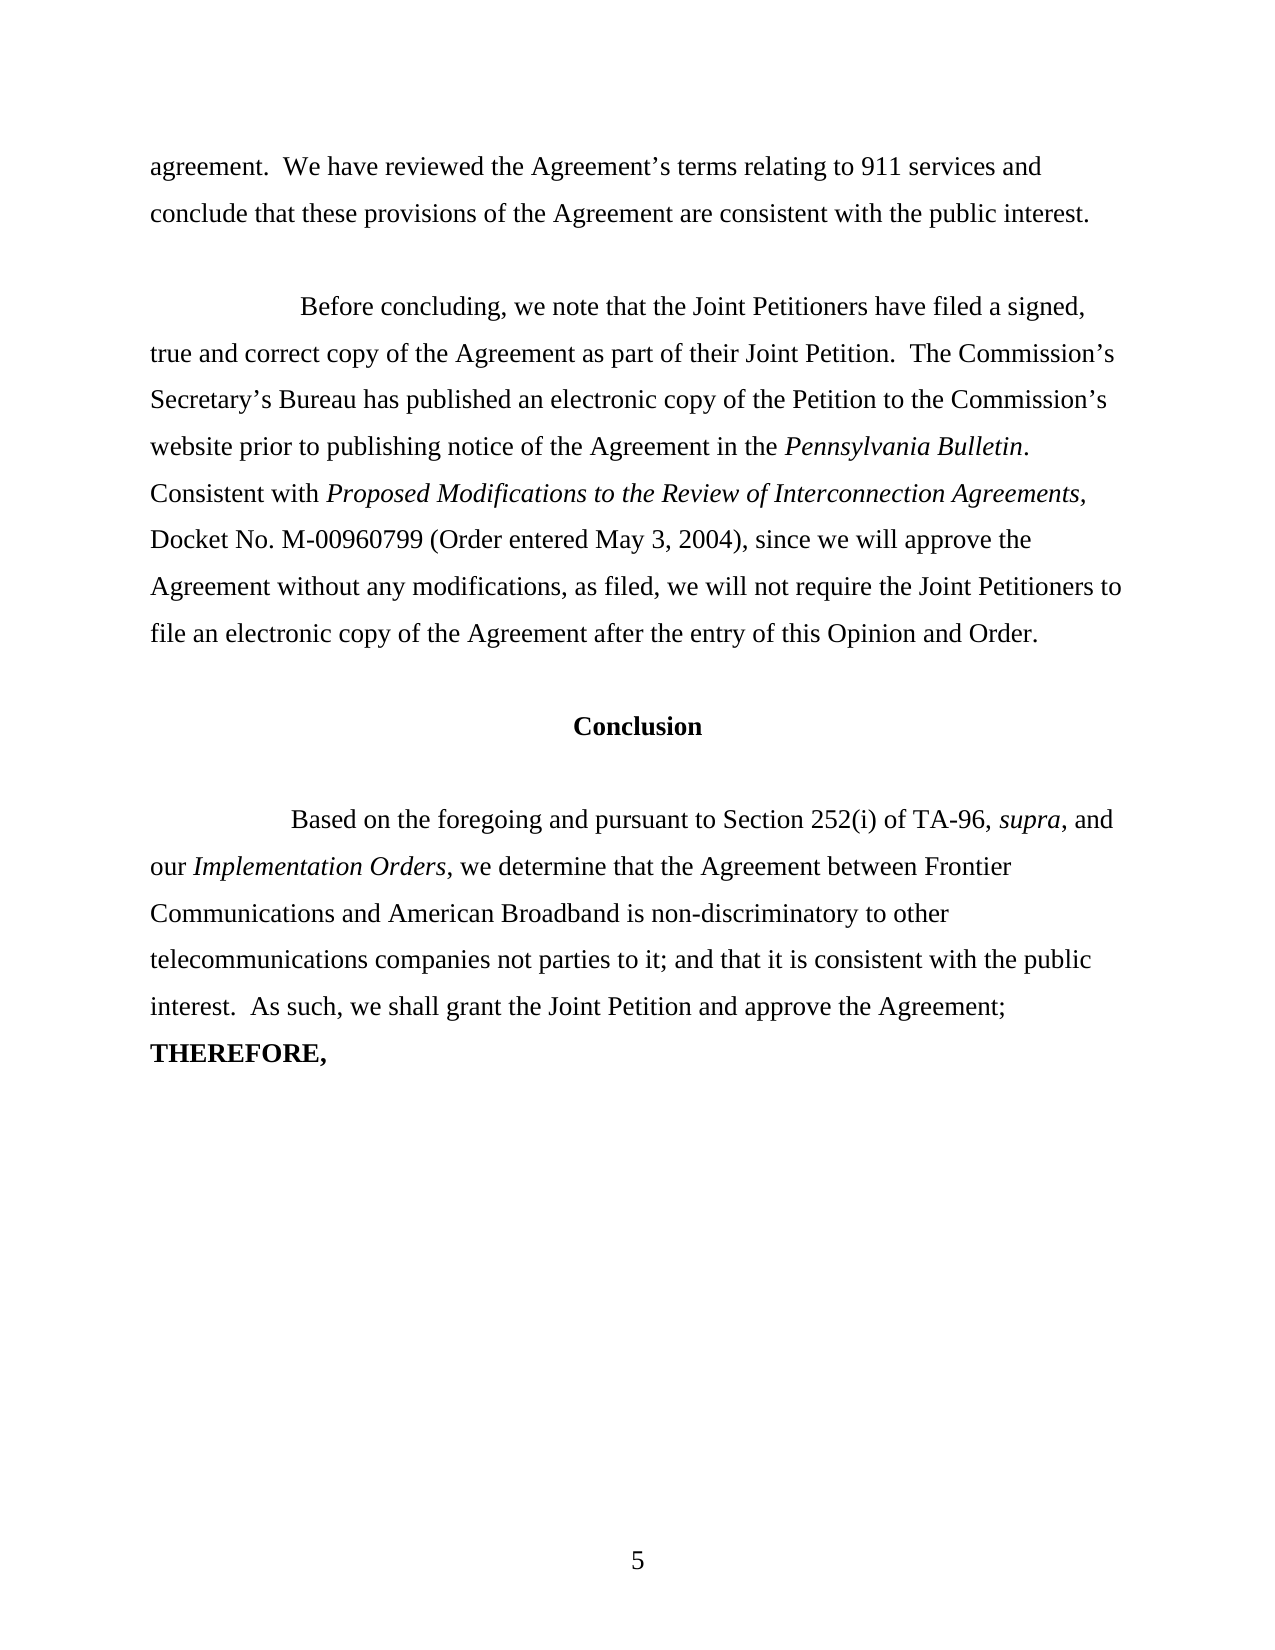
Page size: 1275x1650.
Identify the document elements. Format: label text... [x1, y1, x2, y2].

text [150, 150, 1125, 228]
text Based on the foregoing and pursuant to Section 252(i) of TA-96, supra, and our Implementation Orders, we determine that the Agreement between Frontier Communications and American Broadband is non-discriminatory to other telecommunications companies not parties to it; and that it is consistent with the public interest. As such, we shall grant the Joint Petition and approve the Agreement; THEREFORE, [150, 803, 1125, 1068]
subtitle Conclusion [150, 710, 1125, 741]
text Before concluding, we note that the Joint Petitioners have filed a signed, true and correct copy of the Agreement as part of their Joint Petition. The Commission’s Secretary’s Bureau has published an electronic copy of the Petition to the Commission’s website prior to publishing notice of the Agreement in the Pennsylvania Bulletin. Consistent with Proposed Modifications to the Review of Interconnection Agreements, Docket No. M-00960799 (Order entered May 3, 2004), since we will approve the Agreement without any modifications, as filed, we will not require the Joint Petitioners to file an electronic copy of the Agreement after the entry of this Opinion and Order. [150, 290, 1125, 648]
